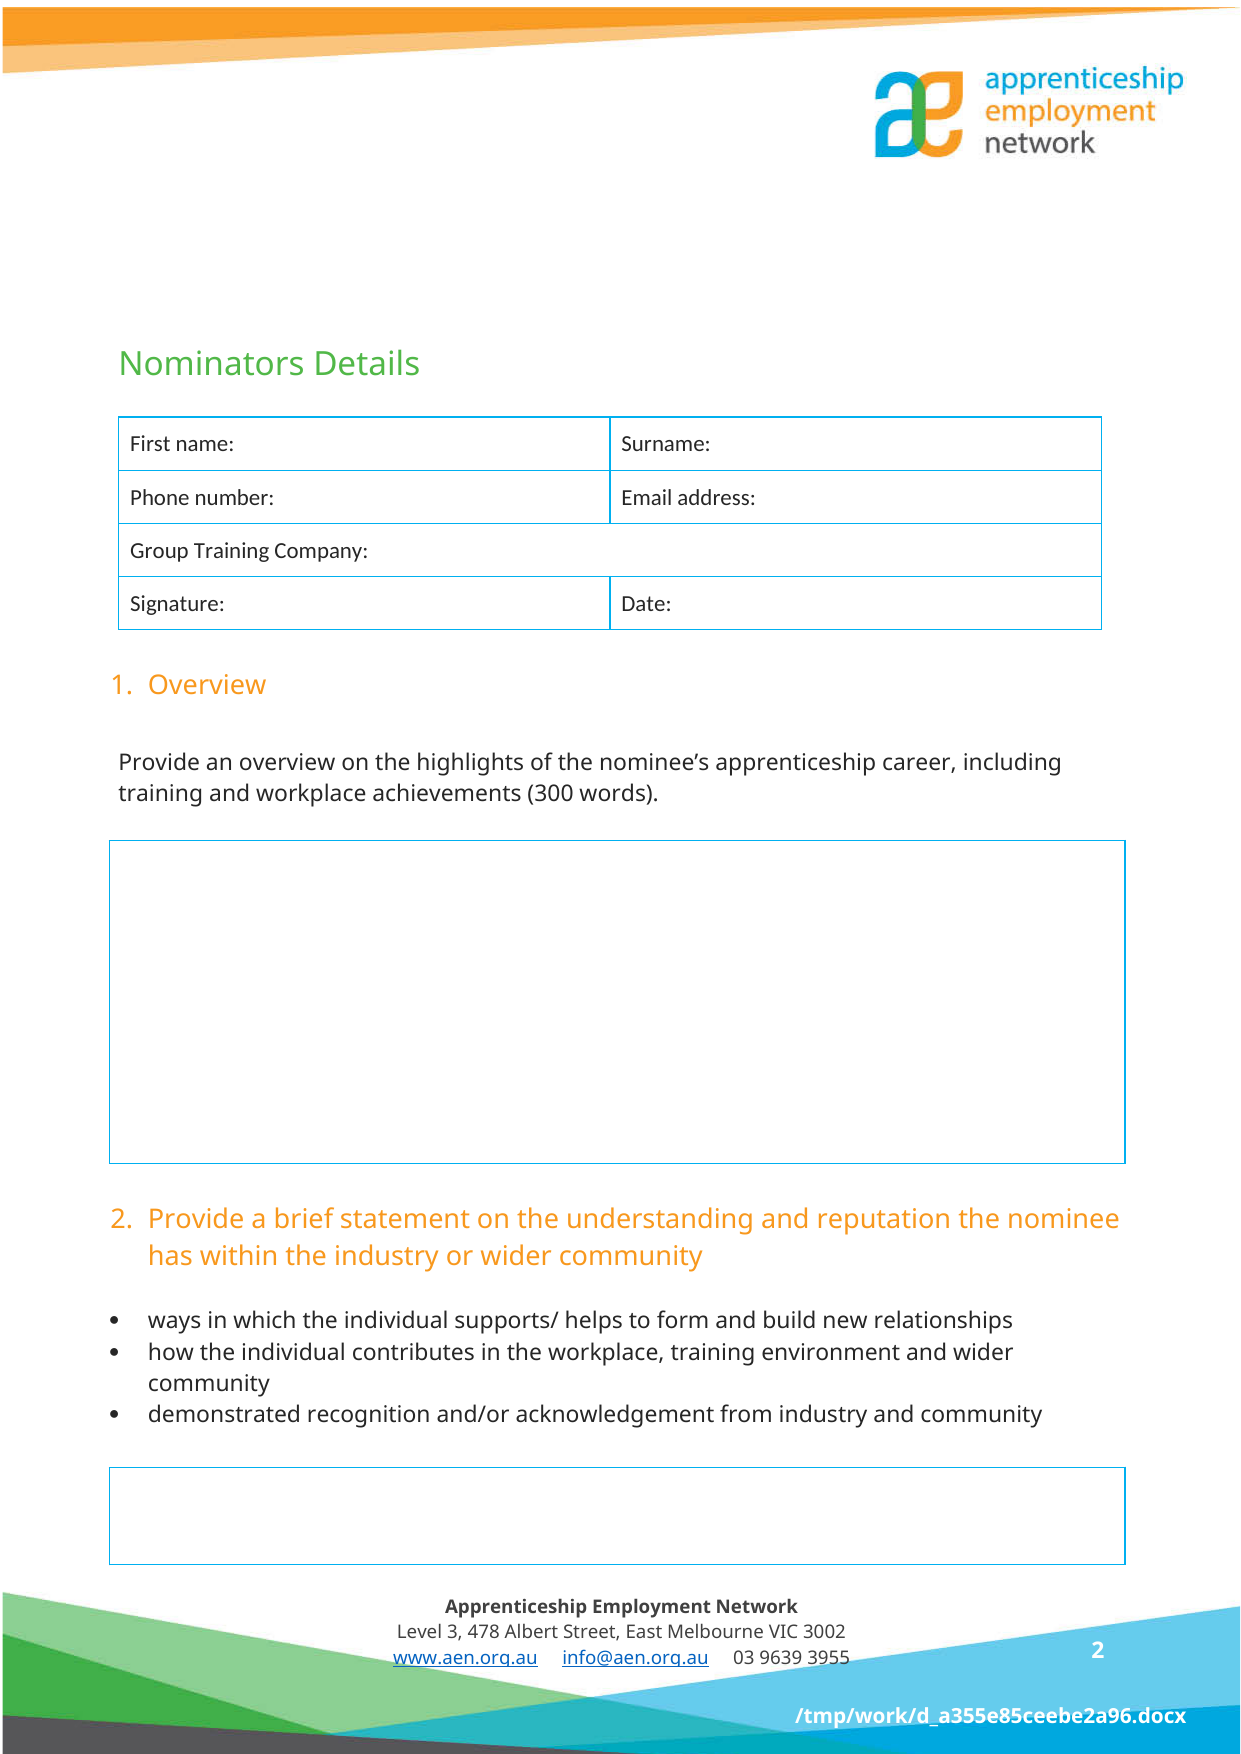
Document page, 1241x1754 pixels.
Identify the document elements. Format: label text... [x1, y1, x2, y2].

table_cell Date: [611, 577, 1101, 629]
list ways in which the individual supports/ helps to form and build new relationships [110, 1304, 1122, 1335]
table_header First name: [119, 418, 609, 469]
subtitle Overview [110, 665, 1122, 702]
list how the individual contributes in the workplace, training environment and wider community [110, 1335, 1122, 1398]
subtitle Provide a brief statement on the understanding and reputation the nominee has within the industry or wider community [110, 1199, 1122, 1273]
table_header Surname: [611, 418, 1101, 469]
subtitle Nominators Details [118, 340, 1122, 385]
table_cell Phone number: [119, 471, 609, 523]
picture [2, 7, 1241, 1754]
list demonstrated recognition and/or acknowledgement from industry and community [110, 1398, 1122, 1429]
table_cell Email address: [611, 471, 1101, 523]
table_cell Group Training Company: [119, 524, 1101, 576]
text Provide an overview on the highlights of the nominee’s apprenticeship career, including training and workplace achievements (300 words). [118, 746, 1122, 808]
table_cell Signature: [119, 577, 609, 629]
